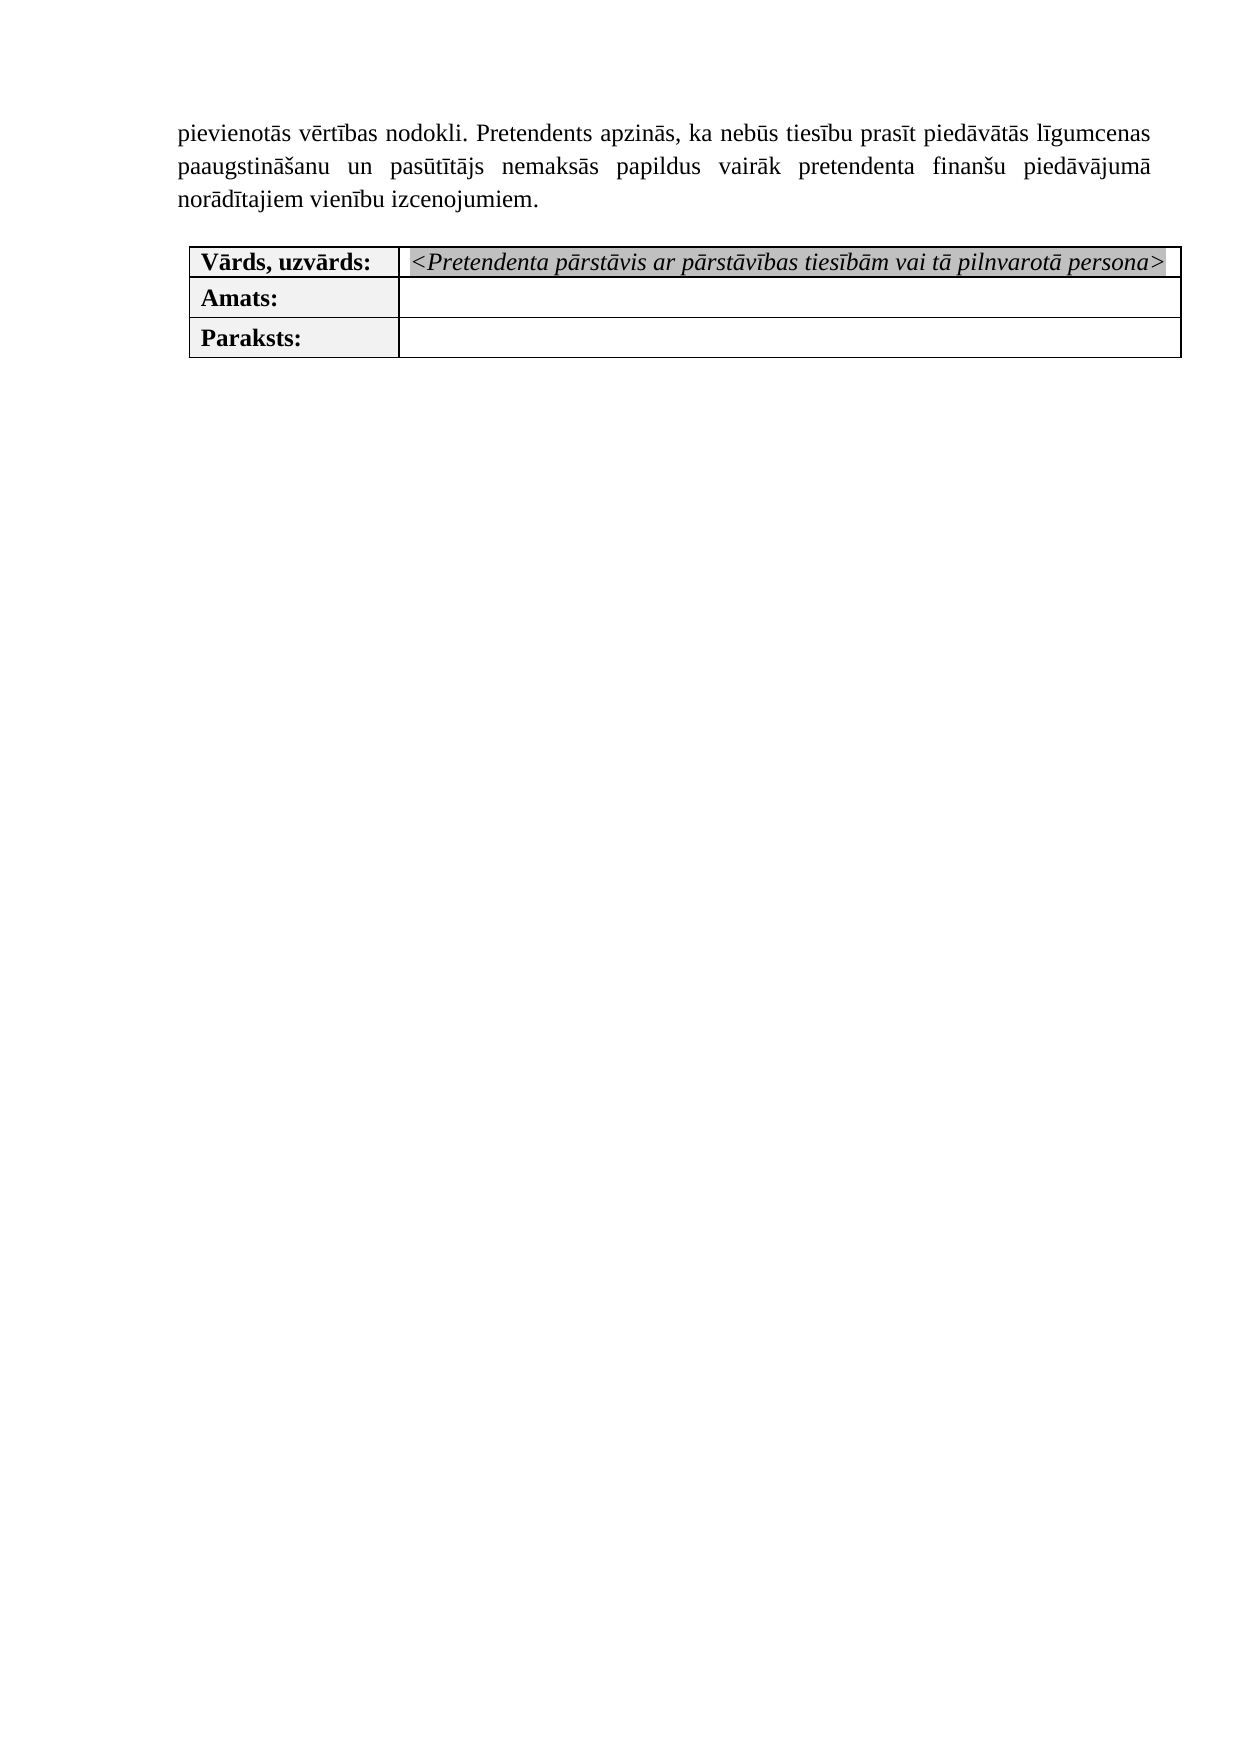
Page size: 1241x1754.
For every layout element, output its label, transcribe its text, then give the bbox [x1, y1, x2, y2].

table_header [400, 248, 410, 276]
table_header Vārds, uzvārds: [190, 248, 398, 276]
table_cell [400, 318, 1180, 357]
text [177, 118, 1152, 213]
table_cell Amats: [190, 278, 398, 316]
table_cell [400, 278, 1180, 316]
table_cell Paraksts: [190, 318, 398, 357]
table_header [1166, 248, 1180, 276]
